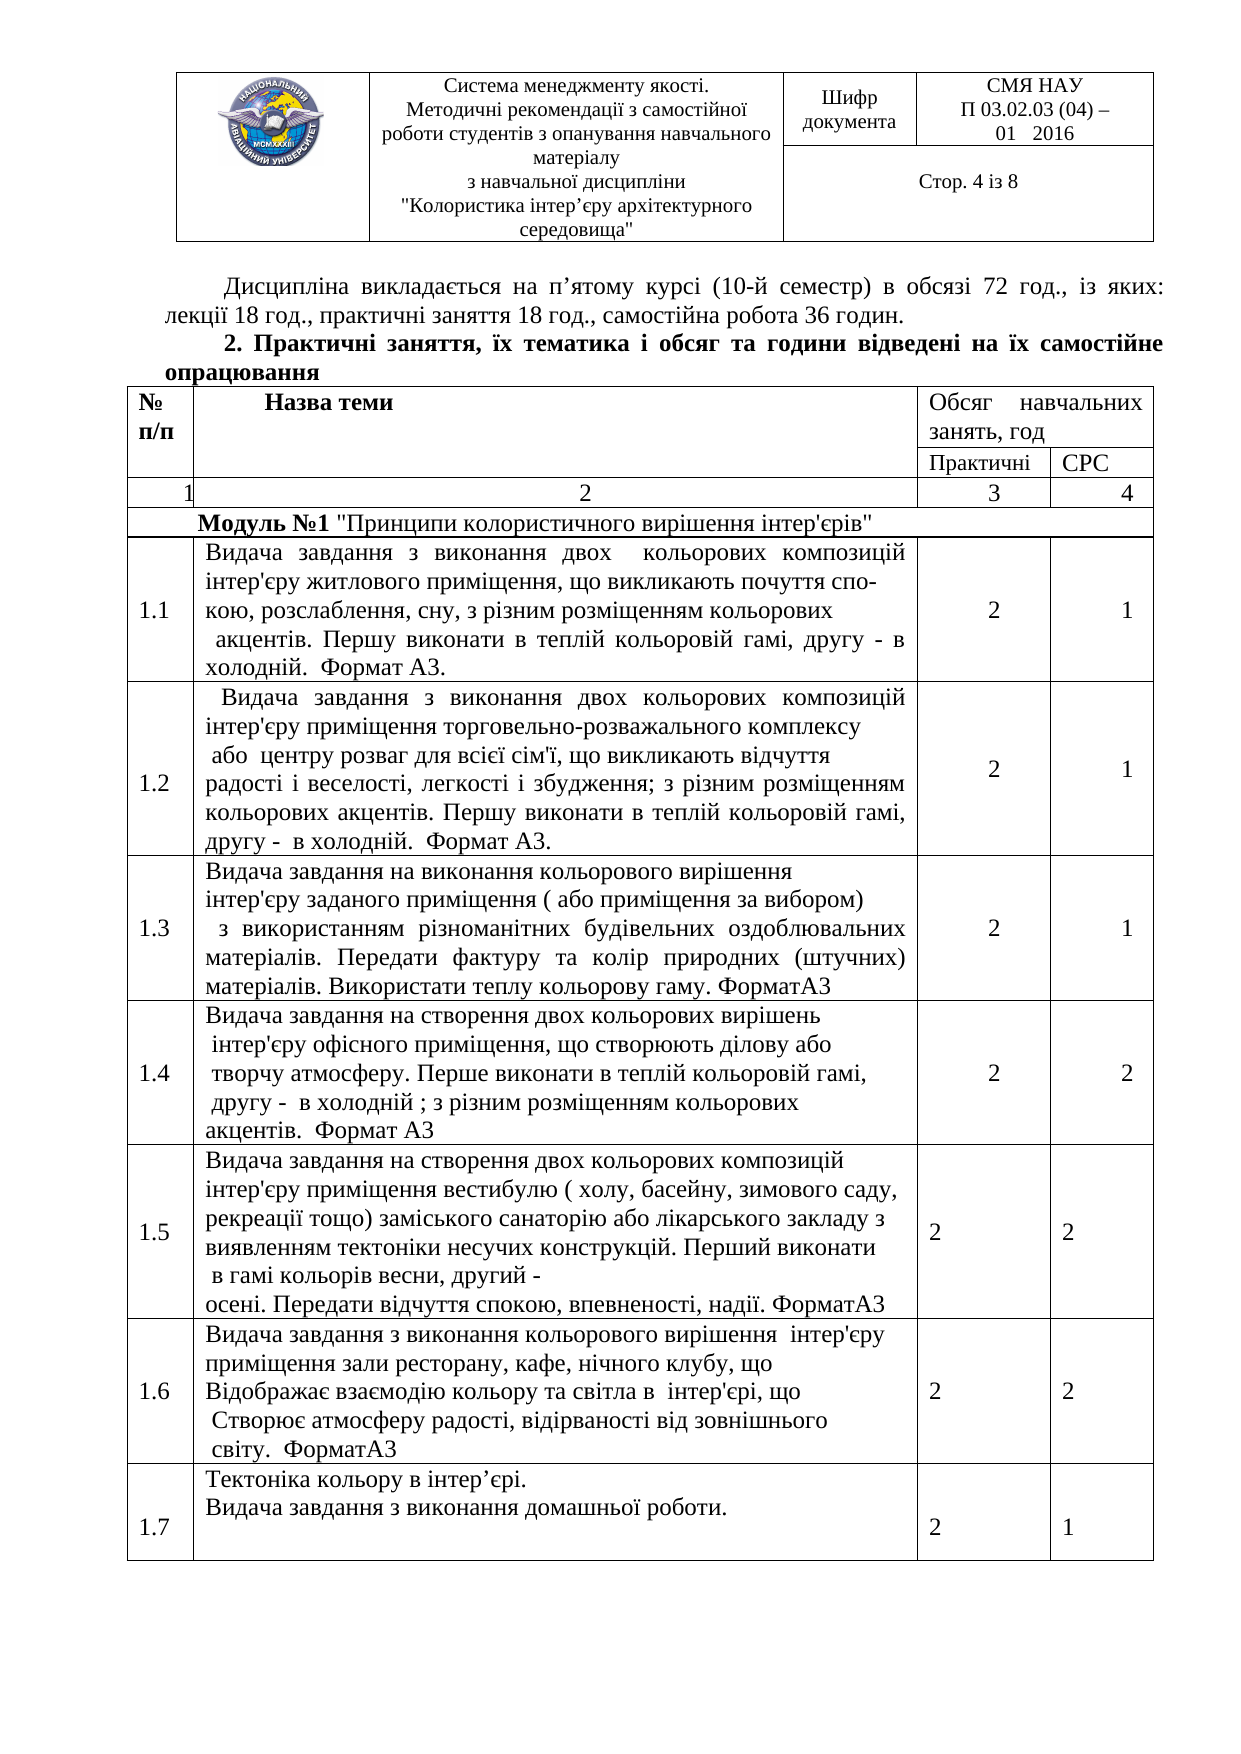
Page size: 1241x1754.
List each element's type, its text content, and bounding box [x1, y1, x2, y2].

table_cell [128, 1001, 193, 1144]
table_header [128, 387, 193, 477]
text 2. Практичні заняття, їх тематика і обсяг та години відведені на їх самостійне опрацювання [164, 328, 1165, 386]
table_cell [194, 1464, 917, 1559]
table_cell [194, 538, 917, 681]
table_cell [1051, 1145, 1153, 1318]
text Дисципліна викладається на п’ятому курсі (10-й семестр) в обсязі 72 год., із яких: лекції 18 год., практичні заняття 18 год., самостійна робота 36 годин. [164, 271, 1165, 328]
picture [217, 75, 324, 166]
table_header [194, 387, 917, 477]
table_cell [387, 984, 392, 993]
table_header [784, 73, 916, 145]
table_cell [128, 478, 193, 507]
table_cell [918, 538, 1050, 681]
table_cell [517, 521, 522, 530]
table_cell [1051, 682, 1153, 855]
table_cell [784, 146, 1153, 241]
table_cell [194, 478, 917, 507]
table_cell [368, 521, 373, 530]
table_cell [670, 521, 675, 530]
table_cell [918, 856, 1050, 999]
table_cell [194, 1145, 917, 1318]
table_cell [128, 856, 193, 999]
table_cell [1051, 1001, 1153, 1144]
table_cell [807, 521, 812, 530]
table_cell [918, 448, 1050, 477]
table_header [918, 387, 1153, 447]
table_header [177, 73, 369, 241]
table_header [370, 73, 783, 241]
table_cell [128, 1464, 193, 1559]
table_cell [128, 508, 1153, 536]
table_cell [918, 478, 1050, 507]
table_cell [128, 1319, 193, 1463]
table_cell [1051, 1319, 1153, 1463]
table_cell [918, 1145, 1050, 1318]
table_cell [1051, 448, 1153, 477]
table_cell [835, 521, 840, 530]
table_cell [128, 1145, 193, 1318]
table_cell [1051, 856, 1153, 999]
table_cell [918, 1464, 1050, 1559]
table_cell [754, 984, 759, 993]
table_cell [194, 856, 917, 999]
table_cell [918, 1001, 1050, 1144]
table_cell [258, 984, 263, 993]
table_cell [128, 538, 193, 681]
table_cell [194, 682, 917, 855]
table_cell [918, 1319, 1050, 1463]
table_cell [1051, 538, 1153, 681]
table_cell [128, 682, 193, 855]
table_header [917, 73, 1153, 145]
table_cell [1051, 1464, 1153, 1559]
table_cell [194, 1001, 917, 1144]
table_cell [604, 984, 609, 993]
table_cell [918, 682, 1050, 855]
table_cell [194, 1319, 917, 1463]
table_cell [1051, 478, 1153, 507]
